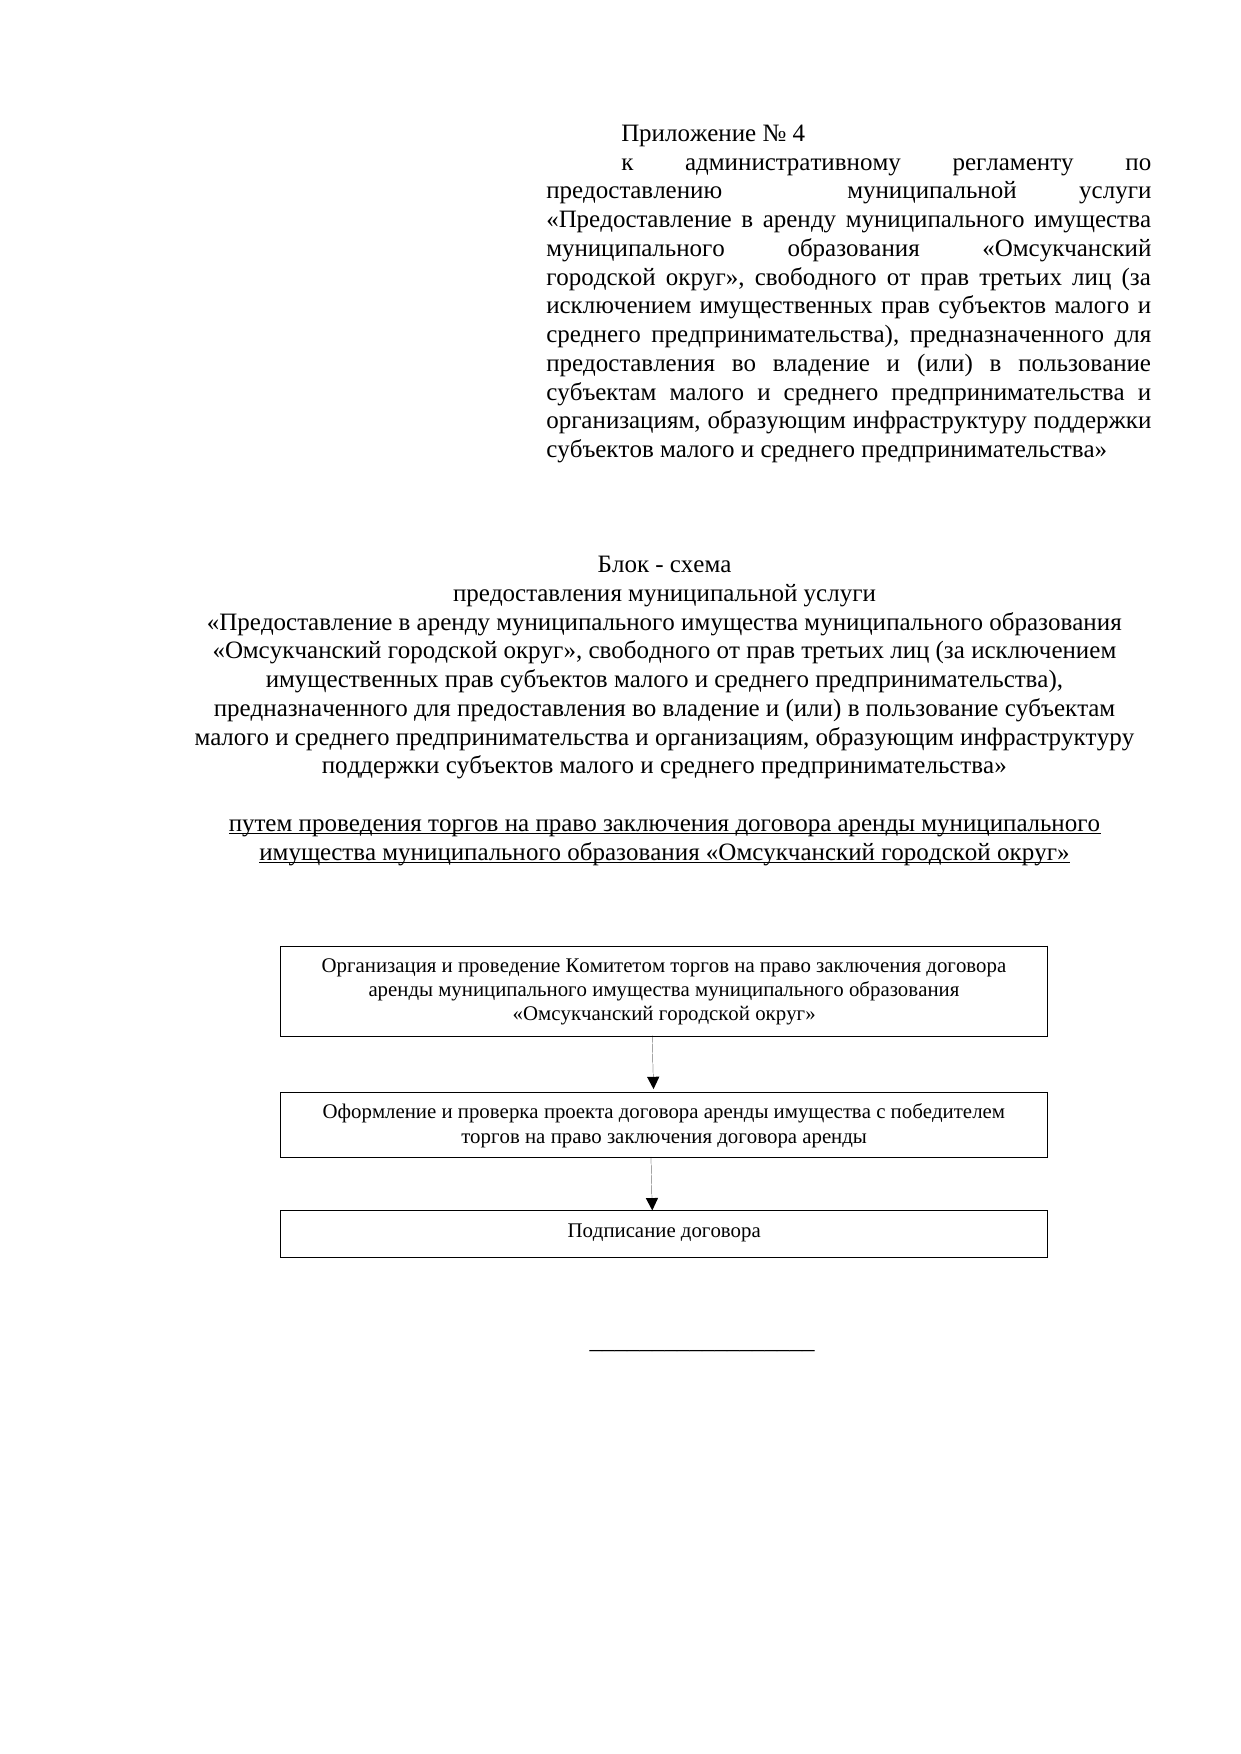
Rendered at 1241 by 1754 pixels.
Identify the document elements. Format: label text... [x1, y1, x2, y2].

text имущества муниципального образования «Омсукчанский городской округ» [177, 837, 1152, 866]
text предоставления муниципальной услуги [177, 578, 1152, 607]
text к административному регламенту по предоставлению муниципальной услуги «Предоставление в аренду муниципального имущества муниципального образования «Омсукчанский городской округ», свободного от прав третьих лиц (за исключением имущественных прав субъектов малого и среднего предпринимательства), предназначенного для предоставления во владение и (или) в пользование субъектам малого и среднего предпринимательства и организациям, образующим инфраструктуру поддержки субъектов малого и среднего предпринимательства» [546, 147, 1152, 463]
text Блок - схема [177, 549, 1152, 578]
text __________________ [177, 1326, 1152, 1354]
text «Предоставление в аренду муниципального имущества муниципального образования «Омсукчанский городской округ», свободного от прав третьих лиц (за исключением имущественных прав субъектов малого и среднего предпринимательства), предназначенного для предоставления во владение и (или) в пользование субъектам малого и среднего предпринимательства и организациям, образующим инфраструктуру поддержки субъектов малого и среднего предпринимательства» [177, 607, 1152, 779]
text Приложение № 4 [546, 118, 1152, 147]
text путем проведения торгов на право заключения договора аренды муниципального [177, 808, 1152, 837]
